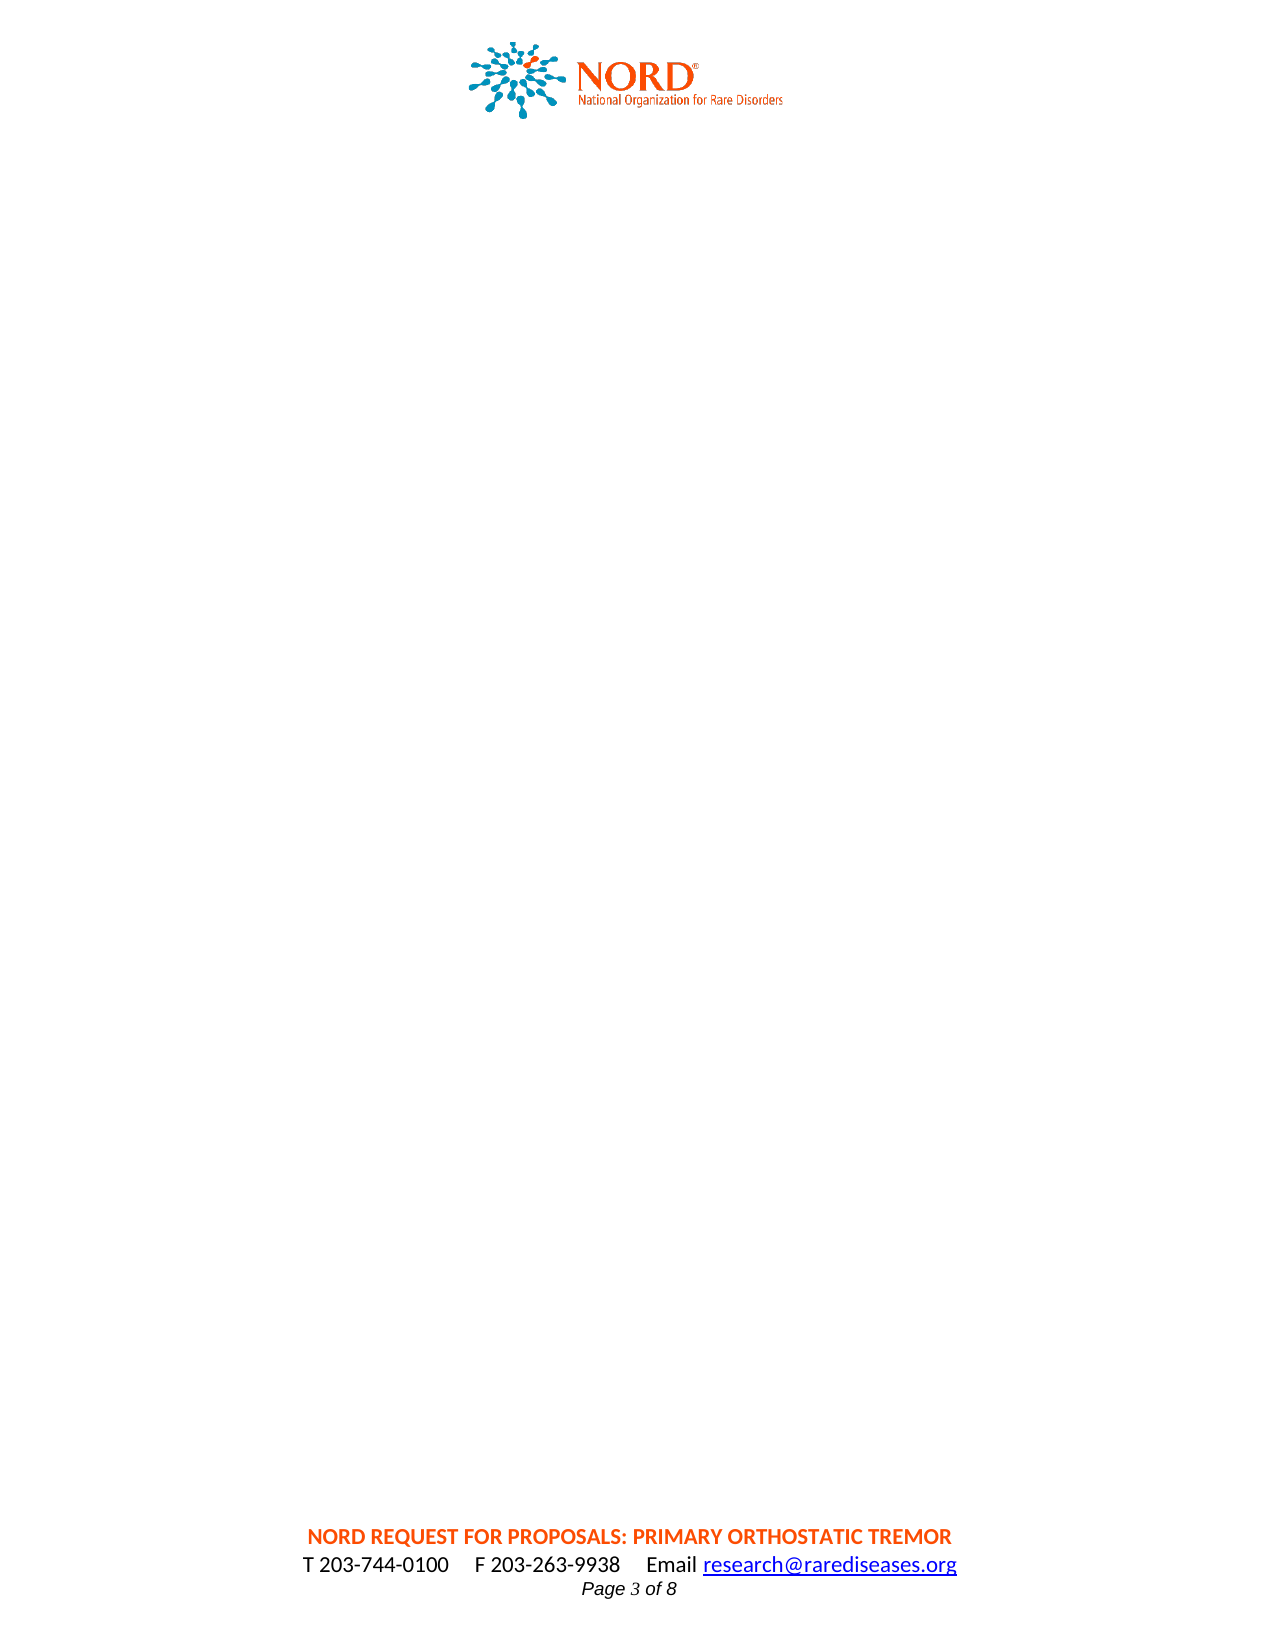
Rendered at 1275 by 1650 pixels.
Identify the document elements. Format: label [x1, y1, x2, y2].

picture [499, 57, 507, 64]
picture [506, 42, 783, 119]
picture [468, 42, 520, 119]
